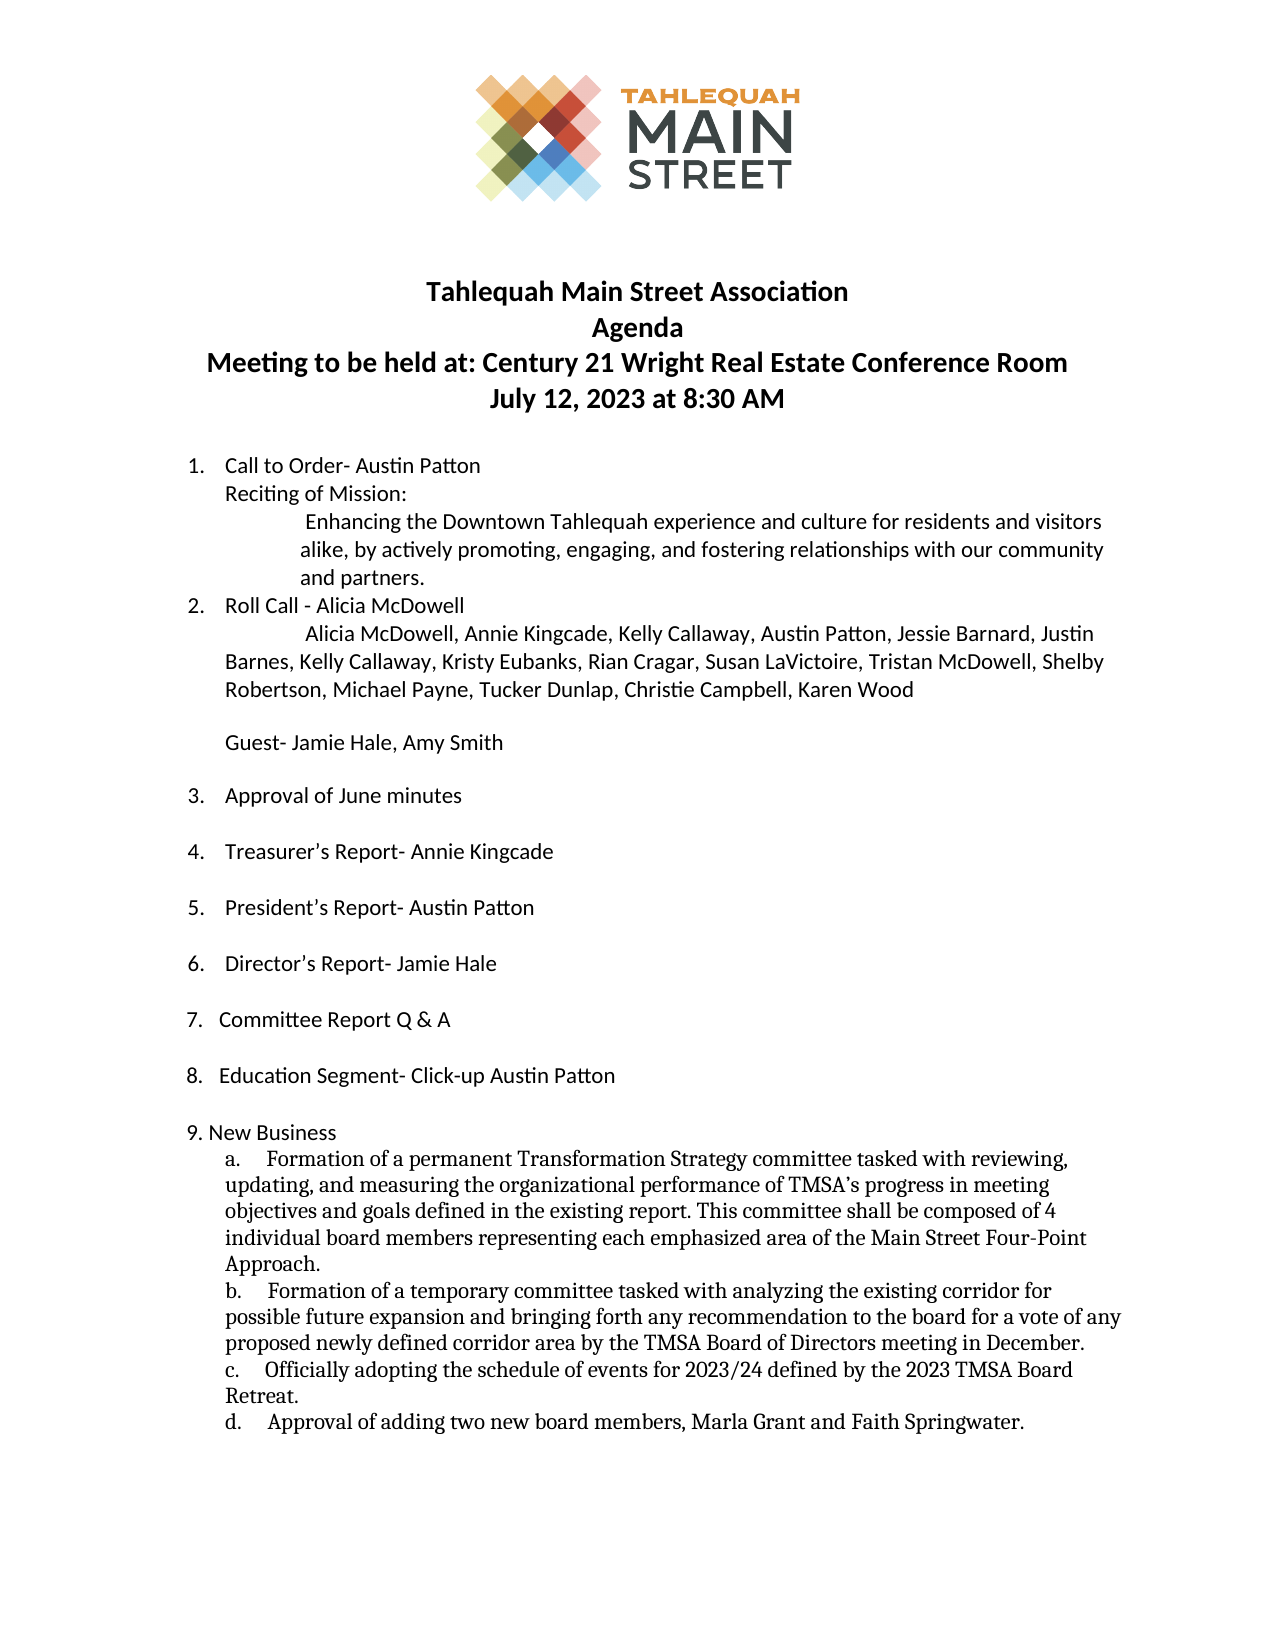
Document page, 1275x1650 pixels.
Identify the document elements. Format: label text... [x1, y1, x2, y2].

text 7. Committee Report Q & A [150, 1006, 1125, 1033]
text c. Officially adopting the schedule of events for 2023/24 defined by the 2023 TMSA Board Retreat. [225, 1356, 1125, 1409]
text Enhancing the Downtown Tahlequah experience and culture for residents and visitors alike, by actively promoting, engaging, and fostering relationships with our community and partners. [300, 507, 1125, 591]
text b. Formation of a temporary committee tasked with analyzing the existing corridor for possible future expansion and bringing forth any recommendation to the board for a vote of any proposed newly defined corridor area by the TMSA Board of Directors meeting in December. [225, 1277, 1125, 1356]
picture [475, 75, 800, 202]
text Reciting of Mission: [225, 479, 1125, 507]
text 9. New Business [150, 1118, 1125, 1146]
text Alicia McDowell, Annie Kingcade, Kelly Callaway, Austin Patton, Jessie Barnard, Justin Barnes, Kelly Callaway, Kristy Eubanks, Rian Cragar, Susan LaVictoire, Tristan McDowell, Shelby Robertson, Michael Payne, Tucker Dunlap, Christie Campbell, Karen Wood [225, 619, 1125, 703]
list Treasurer’s Report- Annie Kingcade [187, 837, 1125, 865]
list Roll Call - Alicia McDowell [187, 591, 1125, 619]
text 8. Education Segment- Click-up Austin Patton [150, 1062, 1125, 1089]
text d. Approval of adding two new board members, Marla Grant and Faith Springwater. [225, 1409, 1125, 1436]
text a. Formation of a permanent Transformation Strategy committee tasked with reviewing, updating, and measuring the organizational performance of TMSA’s progress in meeting objectives and goals defined in the existing report. This committee shall be composed of 4 individual board members representing each emphasized area of the Main Street Four-Point Approach. [225, 1146, 1125, 1277]
list Approval of June minutes [187, 781, 1125, 809]
list Call to Order- Austin Patton [187, 451, 1125, 479]
list Director’s Report- Jamie Hale [187, 949, 1125, 977]
text Guest- Jamie Hale, Amy Smith [150, 728, 1125, 756]
list President’s Report- Austin Patton [187, 893, 1125, 921]
